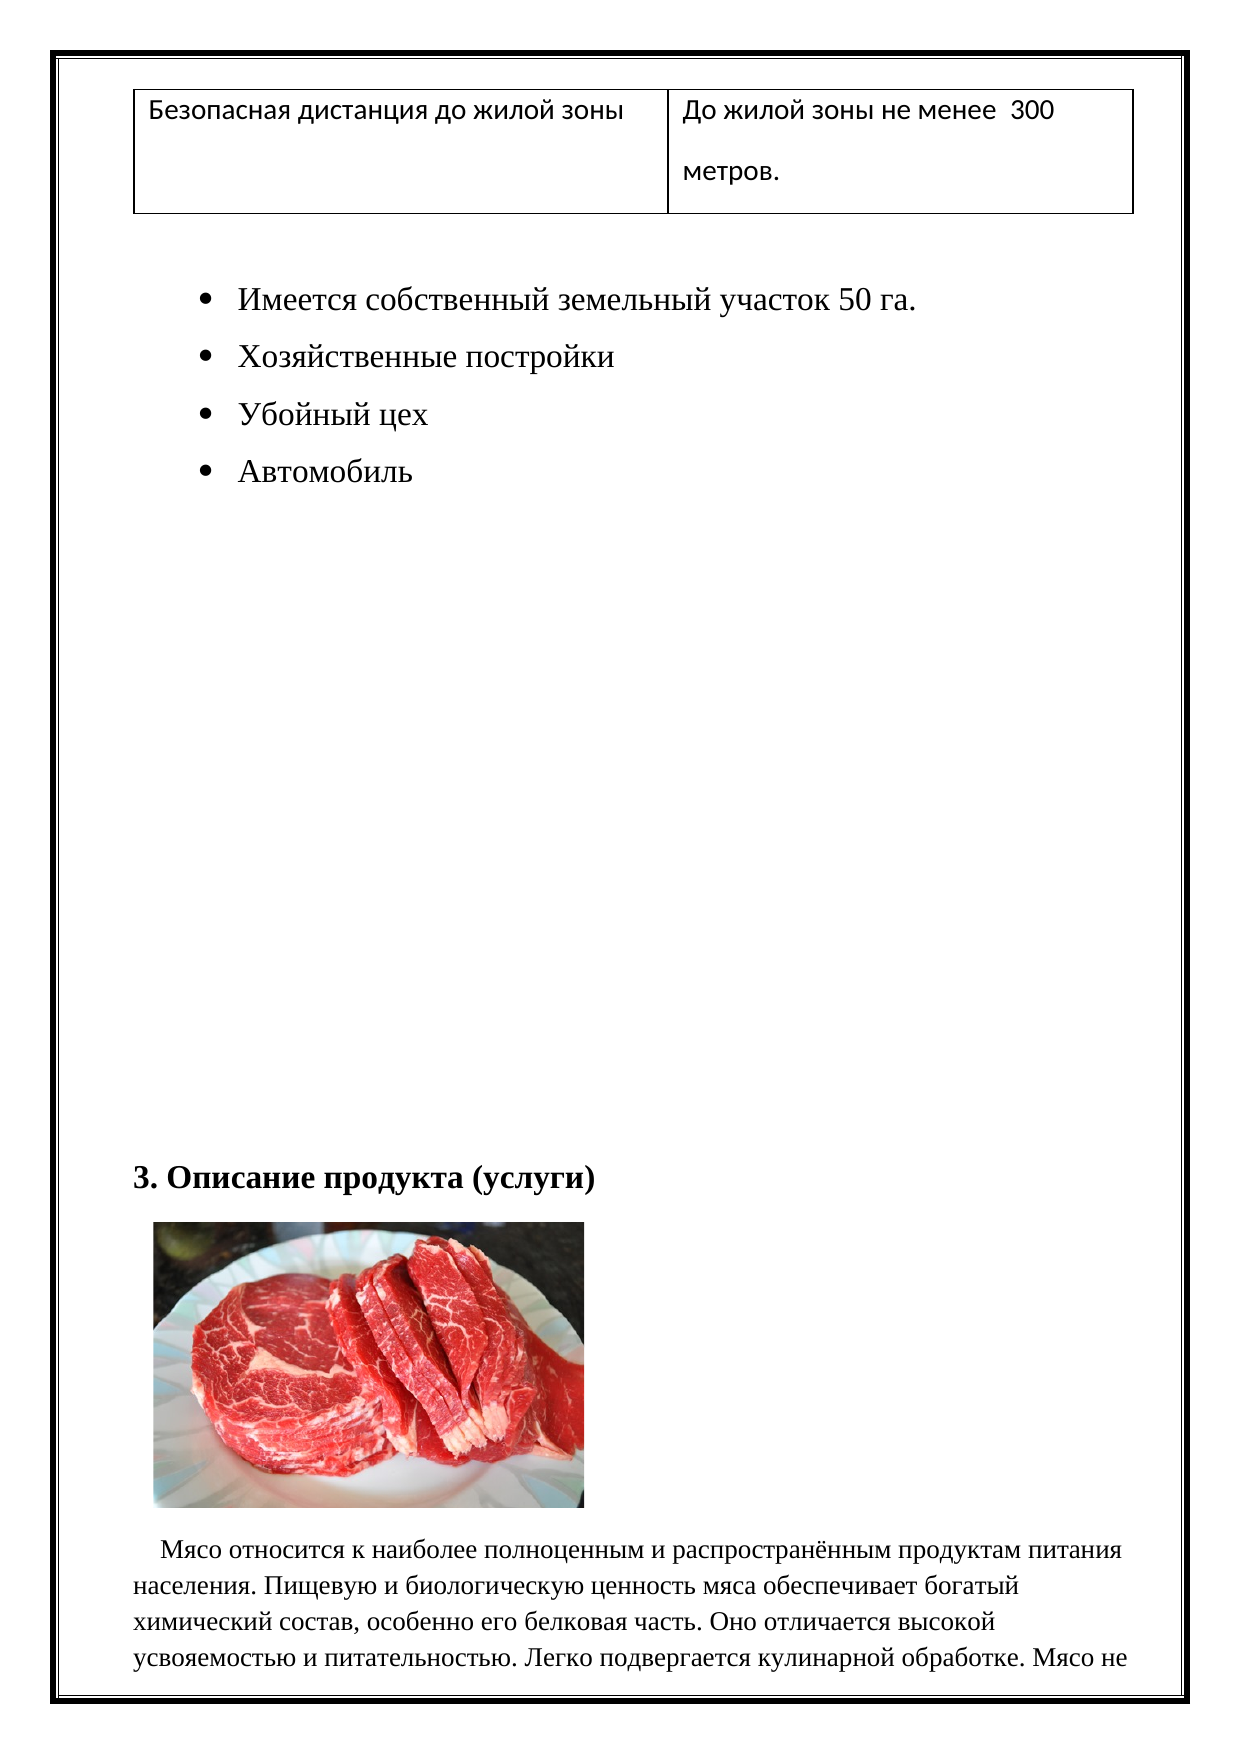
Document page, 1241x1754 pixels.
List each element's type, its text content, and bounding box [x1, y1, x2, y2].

text 3. Описание продукта (услуги) [133, 1158, 1152, 1196]
list Убойный цех [200, 394, 1152, 432]
list Имеется собственный земельный участок 50 га. [200, 279, 1152, 317]
list Автомобиль [200, 451, 1152, 489]
table_cell Безопасная дистанция до жилой зоны [135, 90, 667, 213]
list Хозяйственные постройки [200, 336, 1152, 374]
table_cell До жилой зоны не менее 300 метров. [669, 90, 1132, 213]
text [133, 1533, 1152, 1672]
picture [153, 1222, 585, 1508]
